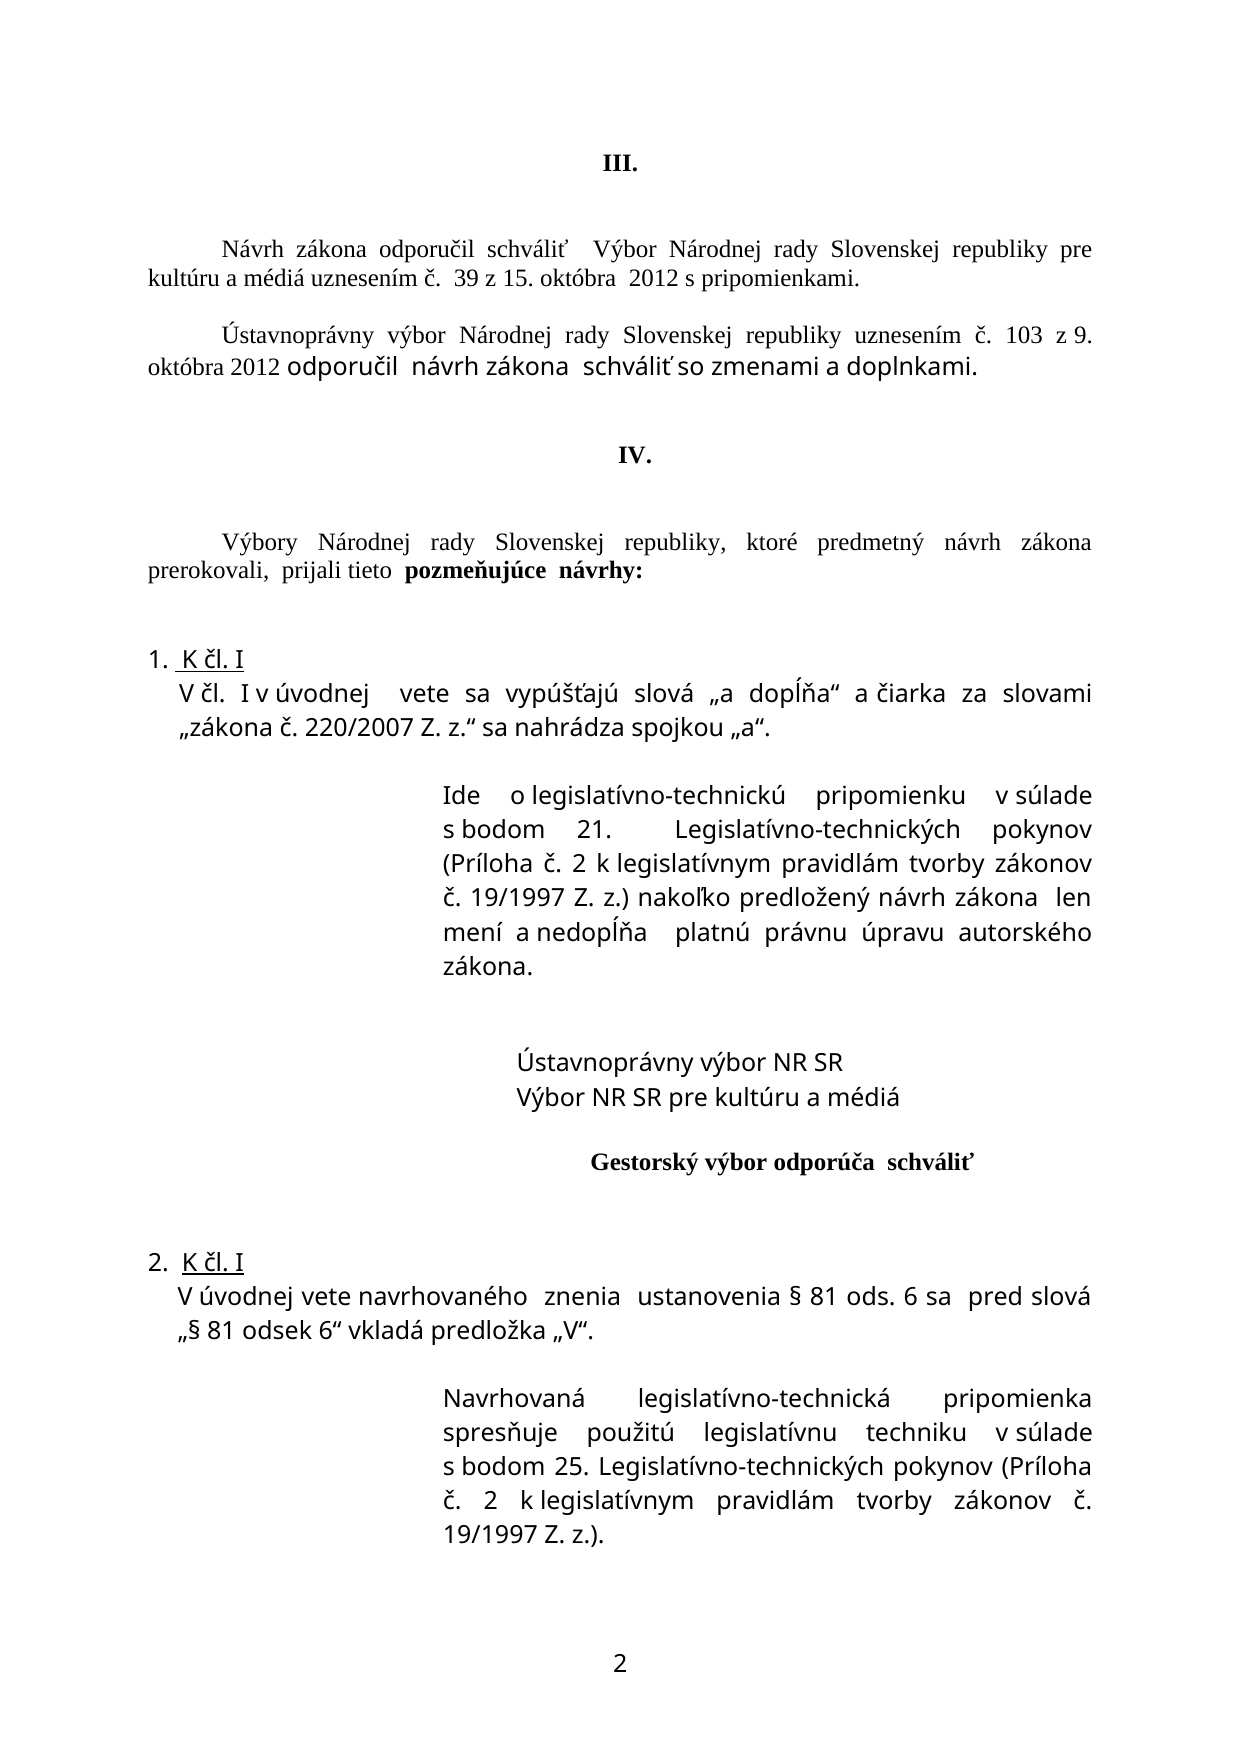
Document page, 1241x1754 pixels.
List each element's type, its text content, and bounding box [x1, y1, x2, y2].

text IV. [177, 440, 1093, 469]
text Návrh zákona odporučil schváliť Výbor Národnej rady Slovenskej republiky pre kultúru a médiá uznesením č. 39 z 15. októbra 2012 s pripomienkami. [148, 234, 1093, 291]
text Výbory Národnej rady Slovenskej republiky, ktoré predmetný návrh zákona prerokovali, prijali tieto pozmeňujúce návrhy: [148, 527, 1093, 584]
text 2. K čl. I [148, 1244, 1093, 1278]
text 1. K čl. I [148, 642, 1093, 676]
subtitle Gestorský výbor odporúča schváliť [148, 1147, 1093, 1176]
text Navrhovaná legislatívno-technická pripomienka spresňuje použitú legislatívnu techniku v súlade s bodom 25. Legislatívno-technických pokynov (Príloha č. 2 k legislatívnym pravidlám tvorby zákonov č. 19/1997 Z. z.). [443, 1380, 1093, 1551]
text V úvodnej vete navrhovaného znenia ustanovenia § 81 ods. 6 sa pred slová „§ 81 odsek 6“ vkladá predložka „V“. [177, 1278, 1093, 1346]
text Ústavnoprávny výbor Národnej rady Slovenskej republiky uznesením č. 103 z 9. októbra 2012 odporučil návrh zákona schváliť so zmenami a doplnkami. [148, 320, 1093, 383]
text V čl. I v úvodnej vete sa vypúšťajú slová „a dopĺňa“ a čiarka za slovami „zákona č. 220/2007 Z. z.“ sa nahrádza spojkou „a“. [179, 676, 1093, 744]
text Výbor NR SR pre kultúru a médiá [443, 1079, 1093, 1113]
text III. [148, 148, 1093, 176]
text Ide o legislatívno-technickú pripomienku v súlade s bodom 21. Legislatívno-technických pokynov (Príloha č. 2 k legislatívnym pravidlám tvorby zákonov č. 19/1997 Z. z.) nakoľko predložený návrh zákona len mení a nedopĺňa platnú právnu úpravu autorského zákona. [443, 778, 1093, 982]
text Ústavnoprávny výbor NR SR [148, 1045, 1093, 1079]
